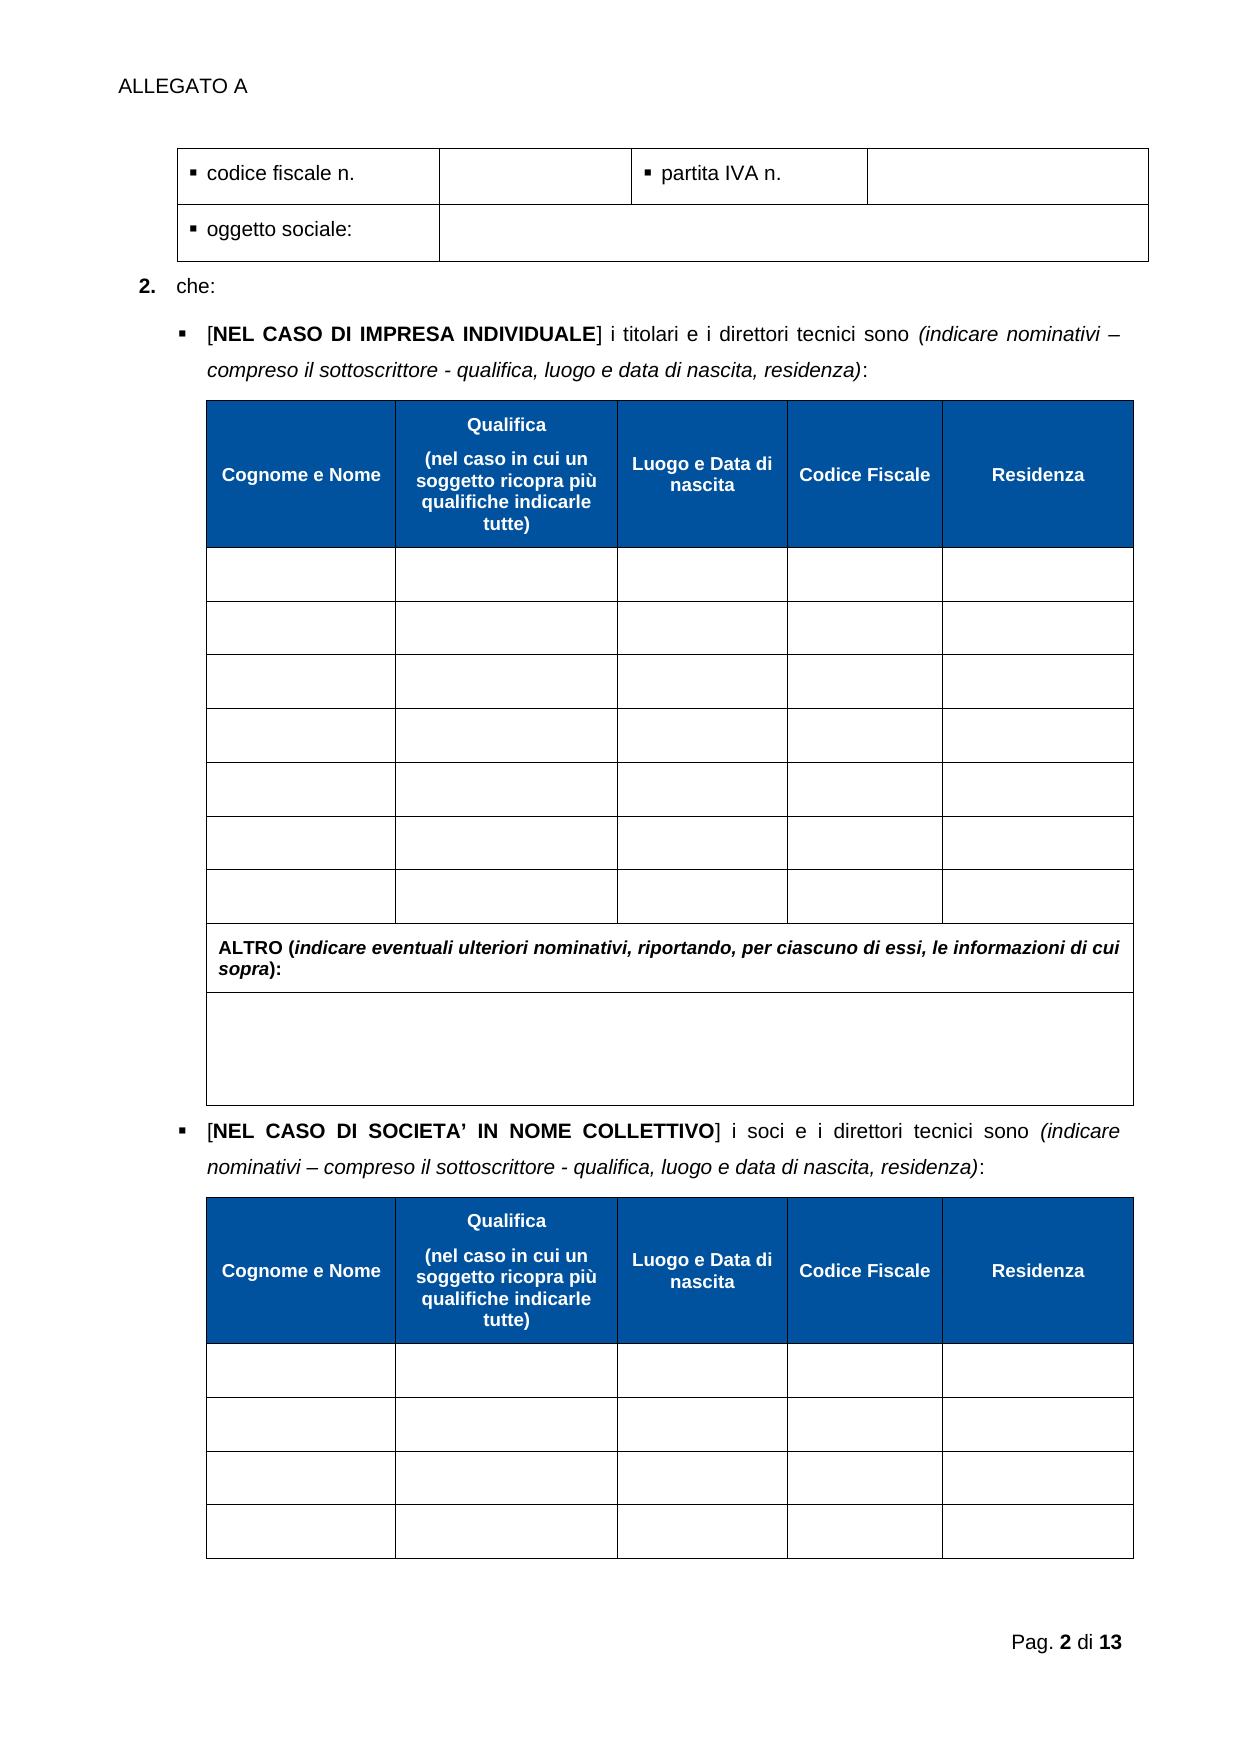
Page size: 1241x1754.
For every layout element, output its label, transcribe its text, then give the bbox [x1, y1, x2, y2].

table_cell [943, 1452, 1133, 1504]
table_cell [618, 655, 787, 708]
table_cell [788, 1505, 942, 1558]
table_cell [396, 1452, 617, 1504]
table_header Cognome e Nome [207, 401, 395, 547]
table_cell [618, 709, 787, 762]
table_cell [396, 548, 617, 601]
table_cell [396, 870, 617, 923]
table_cell [943, 870, 1133, 923]
table_cell [207, 548, 395, 601]
table_cell [396, 655, 617, 708]
table_cell [440, 149, 631, 204]
table_cell [868, 149, 1148, 204]
table_cell [943, 1505, 1133, 1558]
table_cell [788, 1398, 942, 1451]
table_header Luogo e Data di nascita [618, 1198, 787, 1343]
table_cell [396, 1505, 617, 1558]
table_cell [618, 548, 787, 601]
table_cell [618, 870, 787, 923]
table_cell [618, 1505, 787, 1558]
table_cell [618, 602, 787, 654]
table_cell [943, 1398, 1133, 1451]
table_cell [440, 205, 1148, 261]
table_cell [943, 709, 1133, 762]
table_cell [207, 709, 395, 762]
table_cell [207, 1344, 395, 1397]
table_cell [618, 1398, 787, 1451]
table_header Codice Fiscale [788, 401, 942, 547]
table_cell [207, 1505, 395, 1558]
table_cell [943, 602, 1133, 654]
table_cell [396, 763, 617, 816]
list [NEL CASO DI SOCIETA’ IN NOME COLLETTIVO] i soci e i direttori tecnici sono (indicare nominativi – compreso il sottoscrittore - qualifica, luogo e data di nascita, residenza): [177, 1118, 1122, 1178]
table_cell [207, 602, 395, 654]
list che: [139, 274, 1122, 298]
table_cell [618, 1452, 787, 1504]
table_header Qualifica (nel caso in cui un soggetto ricopra più qualifiche indicarle tutte) [396, 1198, 617, 1343]
table_cell [943, 1344, 1133, 1397]
table_cell [207, 870, 395, 923]
table_cell [207, 817, 395, 869]
table_cell [396, 709, 617, 762]
table_cell [788, 1344, 942, 1397]
table_cell ALTRO (indicare eventuali ulteriori nominativi, riportando, per ciascuno di essi, le informazioni di cui sopra): [207, 924, 1133, 992]
table_cell [943, 817, 1133, 869]
table_cell [396, 602, 617, 654]
table_cell [943, 763, 1133, 816]
table_header Residenza [943, 401, 1133, 547]
table_cell [207, 993, 1133, 1105]
table_cell [788, 817, 942, 869]
table_cell [396, 1398, 617, 1451]
table_cell [788, 870, 942, 923]
table_cell [788, 602, 942, 654]
table_header Qualifica (nel caso in cui un soggetto ricopra più qualifiche indicarle tutte) [396, 401, 617, 547]
table_cell [788, 548, 942, 601]
table_cell [788, 1452, 942, 1504]
table_cell [618, 1344, 787, 1397]
table_cell [207, 1398, 395, 1451]
table_cell [396, 817, 617, 869]
table_cell [943, 655, 1133, 708]
table_header Cognome e Nome [207, 1198, 395, 1343]
table_cell [207, 1452, 395, 1504]
table_cell [396, 1344, 617, 1397]
table_header Residenza [943, 1198, 1133, 1343]
table_cell [788, 763, 942, 816]
list [NEL CASO DI IMPRESA INDIVIDUALE] i titolari e i direttori tecnici sono (indicare nominativi – compreso il sottoscrittore - qualifica, luogo e data di nascita, residenza): [177, 322, 1122, 382]
table_cell [618, 763, 787, 816]
table_cell oggetto sociale: [178, 205, 439, 261]
table_cell [943, 548, 1133, 601]
table_header Codice Fiscale [788, 1198, 942, 1343]
table_cell [788, 709, 942, 762]
table_cell codice fiscale n. [178, 149, 439, 204]
table_header Luogo e Data di nascita [618, 401, 787, 547]
table_cell [788, 655, 942, 708]
table_cell [618, 817, 787, 869]
table_cell [207, 655, 395, 708]
table_cell [207, 763, 395, 816]
table_cell partita IVA n. [632, 149, 867, 204]
